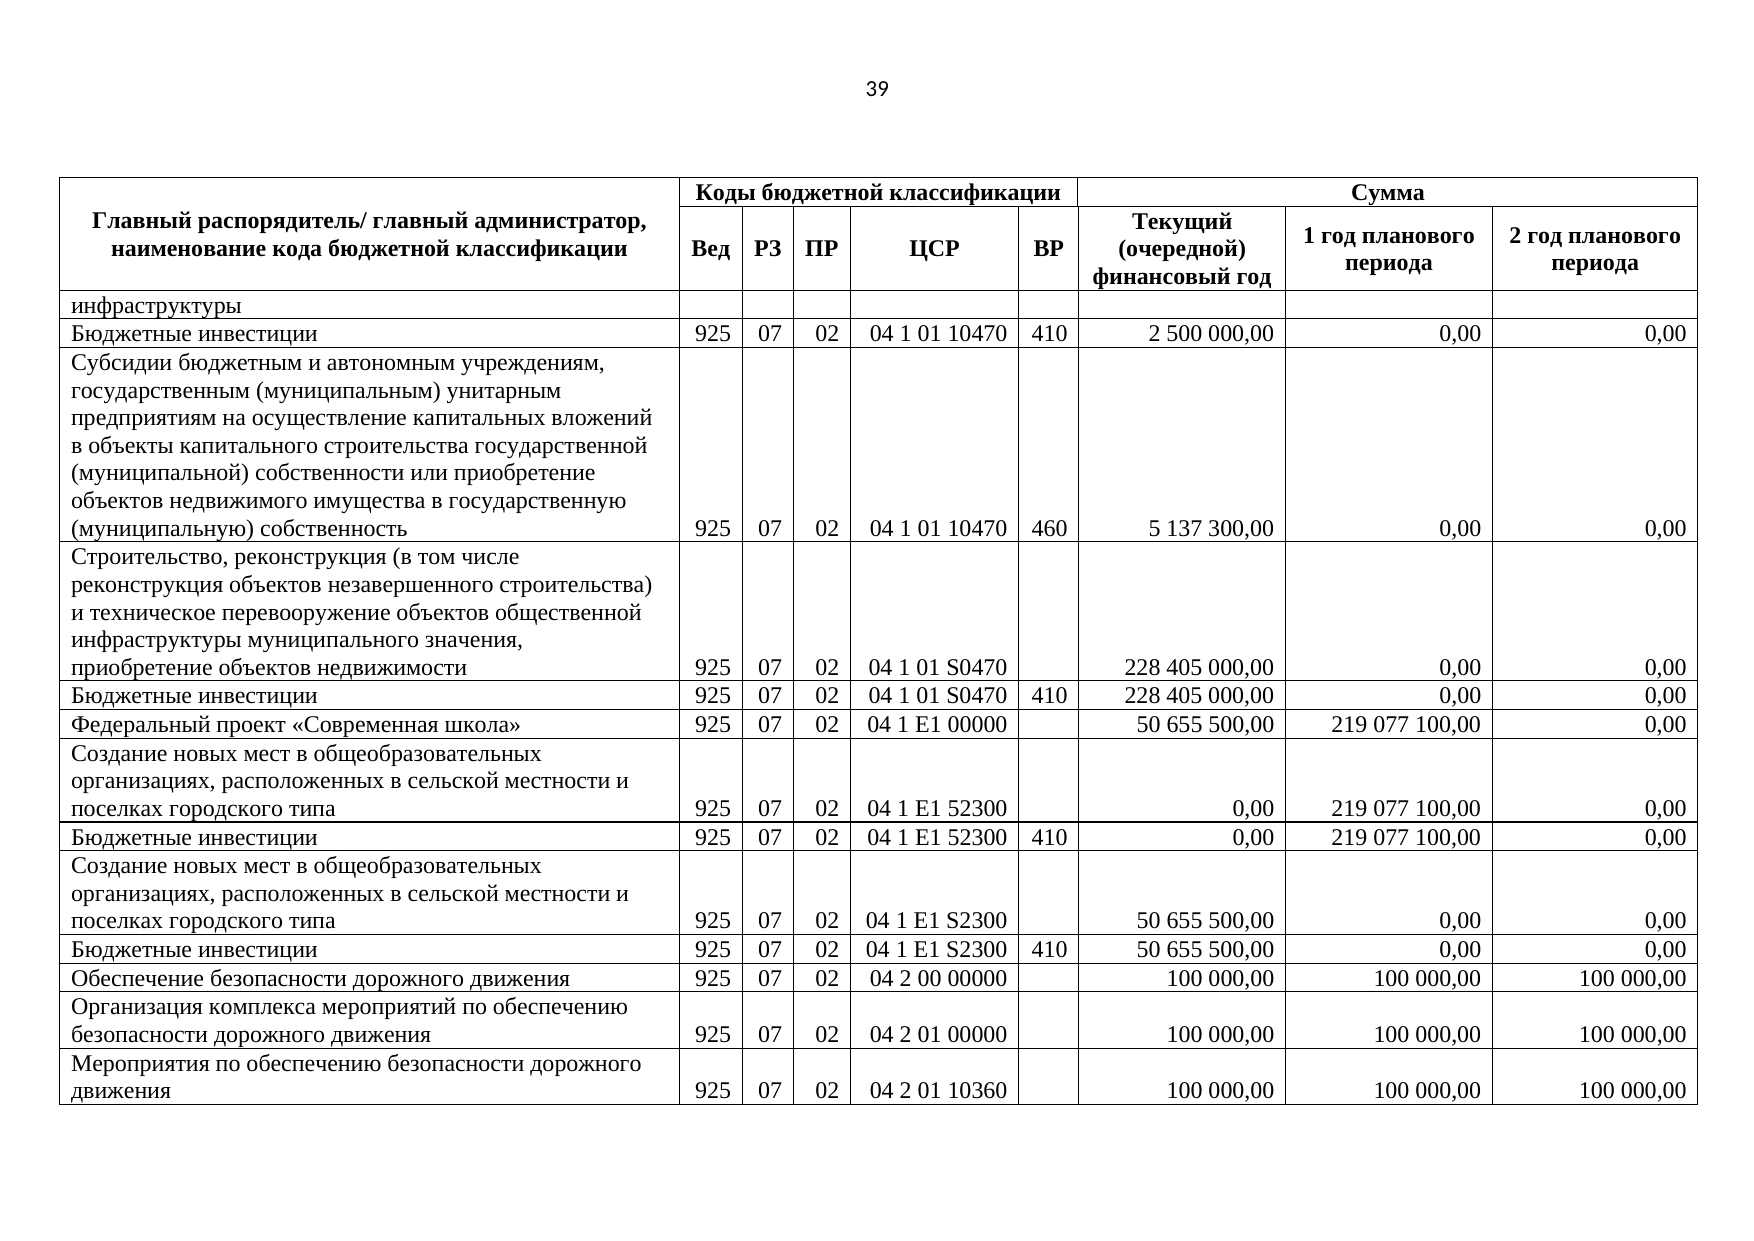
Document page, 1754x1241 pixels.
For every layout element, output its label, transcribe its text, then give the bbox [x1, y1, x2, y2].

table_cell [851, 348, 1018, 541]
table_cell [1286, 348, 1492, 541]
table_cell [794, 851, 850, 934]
table_cell 1 год планового периода [1286, 207, 1492, 290]
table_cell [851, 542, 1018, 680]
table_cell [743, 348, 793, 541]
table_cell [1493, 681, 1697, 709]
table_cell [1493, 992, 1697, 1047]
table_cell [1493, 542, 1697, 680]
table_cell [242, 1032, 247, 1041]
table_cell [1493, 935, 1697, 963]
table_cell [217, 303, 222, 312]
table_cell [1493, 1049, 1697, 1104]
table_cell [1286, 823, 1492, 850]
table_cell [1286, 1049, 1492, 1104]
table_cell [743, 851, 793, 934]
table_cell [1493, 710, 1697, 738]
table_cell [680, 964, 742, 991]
table_header Сумма [1078, 178, 1697, 206]
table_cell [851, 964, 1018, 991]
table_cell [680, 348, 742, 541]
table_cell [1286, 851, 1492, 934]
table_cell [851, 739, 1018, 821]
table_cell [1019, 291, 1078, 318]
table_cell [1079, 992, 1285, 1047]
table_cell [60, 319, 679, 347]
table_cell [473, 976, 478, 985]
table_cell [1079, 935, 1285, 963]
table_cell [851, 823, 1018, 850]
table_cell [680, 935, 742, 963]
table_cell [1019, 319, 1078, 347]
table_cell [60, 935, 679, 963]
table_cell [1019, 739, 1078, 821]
table_cell ВР [1019, 207, 1078, 290]
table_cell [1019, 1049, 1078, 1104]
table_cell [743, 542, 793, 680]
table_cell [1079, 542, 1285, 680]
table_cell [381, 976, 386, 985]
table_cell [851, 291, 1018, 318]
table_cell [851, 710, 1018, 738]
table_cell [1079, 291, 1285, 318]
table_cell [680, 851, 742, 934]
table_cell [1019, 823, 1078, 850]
table_cell 2 год планового периода [1493, 207, 1697, 290]
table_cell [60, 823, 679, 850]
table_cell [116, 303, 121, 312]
table_cell ЦСР [851, 207, 1018, 290]
table_cell РЗ [743, 207, 793, 290]
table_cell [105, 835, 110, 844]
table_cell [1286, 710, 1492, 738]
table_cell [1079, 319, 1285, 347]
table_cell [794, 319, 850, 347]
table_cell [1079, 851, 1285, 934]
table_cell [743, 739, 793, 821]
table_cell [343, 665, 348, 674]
table_cell Текущий (очередной) финансовый год [1079, 207, 1285, 290]
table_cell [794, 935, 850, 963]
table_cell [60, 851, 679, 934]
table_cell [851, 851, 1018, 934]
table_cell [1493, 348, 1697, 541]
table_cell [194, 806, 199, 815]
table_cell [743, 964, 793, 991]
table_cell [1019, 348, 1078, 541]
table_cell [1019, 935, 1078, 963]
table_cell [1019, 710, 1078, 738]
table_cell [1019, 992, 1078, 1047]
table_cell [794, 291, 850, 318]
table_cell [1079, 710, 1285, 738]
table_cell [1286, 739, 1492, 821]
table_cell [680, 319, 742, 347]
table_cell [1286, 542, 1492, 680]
table_header Главный распорядитель/ главный администратор, наименование кода бюджетной классификации [60, 178, 679, 290]
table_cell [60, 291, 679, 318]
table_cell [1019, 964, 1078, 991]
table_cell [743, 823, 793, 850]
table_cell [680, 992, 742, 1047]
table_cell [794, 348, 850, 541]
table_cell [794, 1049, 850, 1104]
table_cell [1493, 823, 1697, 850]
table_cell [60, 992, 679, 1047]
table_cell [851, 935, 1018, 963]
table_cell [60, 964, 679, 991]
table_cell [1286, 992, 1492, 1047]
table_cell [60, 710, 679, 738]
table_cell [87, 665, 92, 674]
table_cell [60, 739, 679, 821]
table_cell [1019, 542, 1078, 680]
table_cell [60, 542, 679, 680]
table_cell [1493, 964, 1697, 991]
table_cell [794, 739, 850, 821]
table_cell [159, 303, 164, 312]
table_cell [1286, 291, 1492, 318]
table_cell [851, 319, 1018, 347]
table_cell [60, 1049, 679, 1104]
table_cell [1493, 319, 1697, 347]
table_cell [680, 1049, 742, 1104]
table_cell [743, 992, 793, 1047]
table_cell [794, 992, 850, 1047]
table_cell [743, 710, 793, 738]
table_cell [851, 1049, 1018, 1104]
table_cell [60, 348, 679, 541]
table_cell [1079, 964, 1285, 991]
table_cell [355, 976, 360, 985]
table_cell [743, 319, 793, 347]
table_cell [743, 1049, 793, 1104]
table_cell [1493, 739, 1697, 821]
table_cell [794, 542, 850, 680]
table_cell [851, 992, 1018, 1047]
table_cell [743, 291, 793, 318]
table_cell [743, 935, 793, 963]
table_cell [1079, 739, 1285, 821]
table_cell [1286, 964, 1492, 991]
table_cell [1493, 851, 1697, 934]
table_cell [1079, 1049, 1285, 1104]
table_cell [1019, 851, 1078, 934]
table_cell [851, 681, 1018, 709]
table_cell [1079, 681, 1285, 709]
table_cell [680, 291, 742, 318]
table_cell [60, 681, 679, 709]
table_header Коды бюджетной классификации [680, 178, 1077, 206]
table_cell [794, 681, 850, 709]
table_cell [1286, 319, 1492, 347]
table_cell Вед [680, 207, 742, 290]
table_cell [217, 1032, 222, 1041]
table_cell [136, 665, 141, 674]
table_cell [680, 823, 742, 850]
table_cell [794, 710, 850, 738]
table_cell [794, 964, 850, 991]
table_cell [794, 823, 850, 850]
table_cell ПР [794, 207, 850, 290]
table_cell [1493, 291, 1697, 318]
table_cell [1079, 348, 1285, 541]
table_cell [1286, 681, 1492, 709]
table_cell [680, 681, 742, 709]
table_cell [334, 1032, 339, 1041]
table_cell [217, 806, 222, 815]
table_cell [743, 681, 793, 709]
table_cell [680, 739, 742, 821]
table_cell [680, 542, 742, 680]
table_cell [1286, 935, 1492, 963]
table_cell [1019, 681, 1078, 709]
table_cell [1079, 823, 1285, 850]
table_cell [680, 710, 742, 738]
